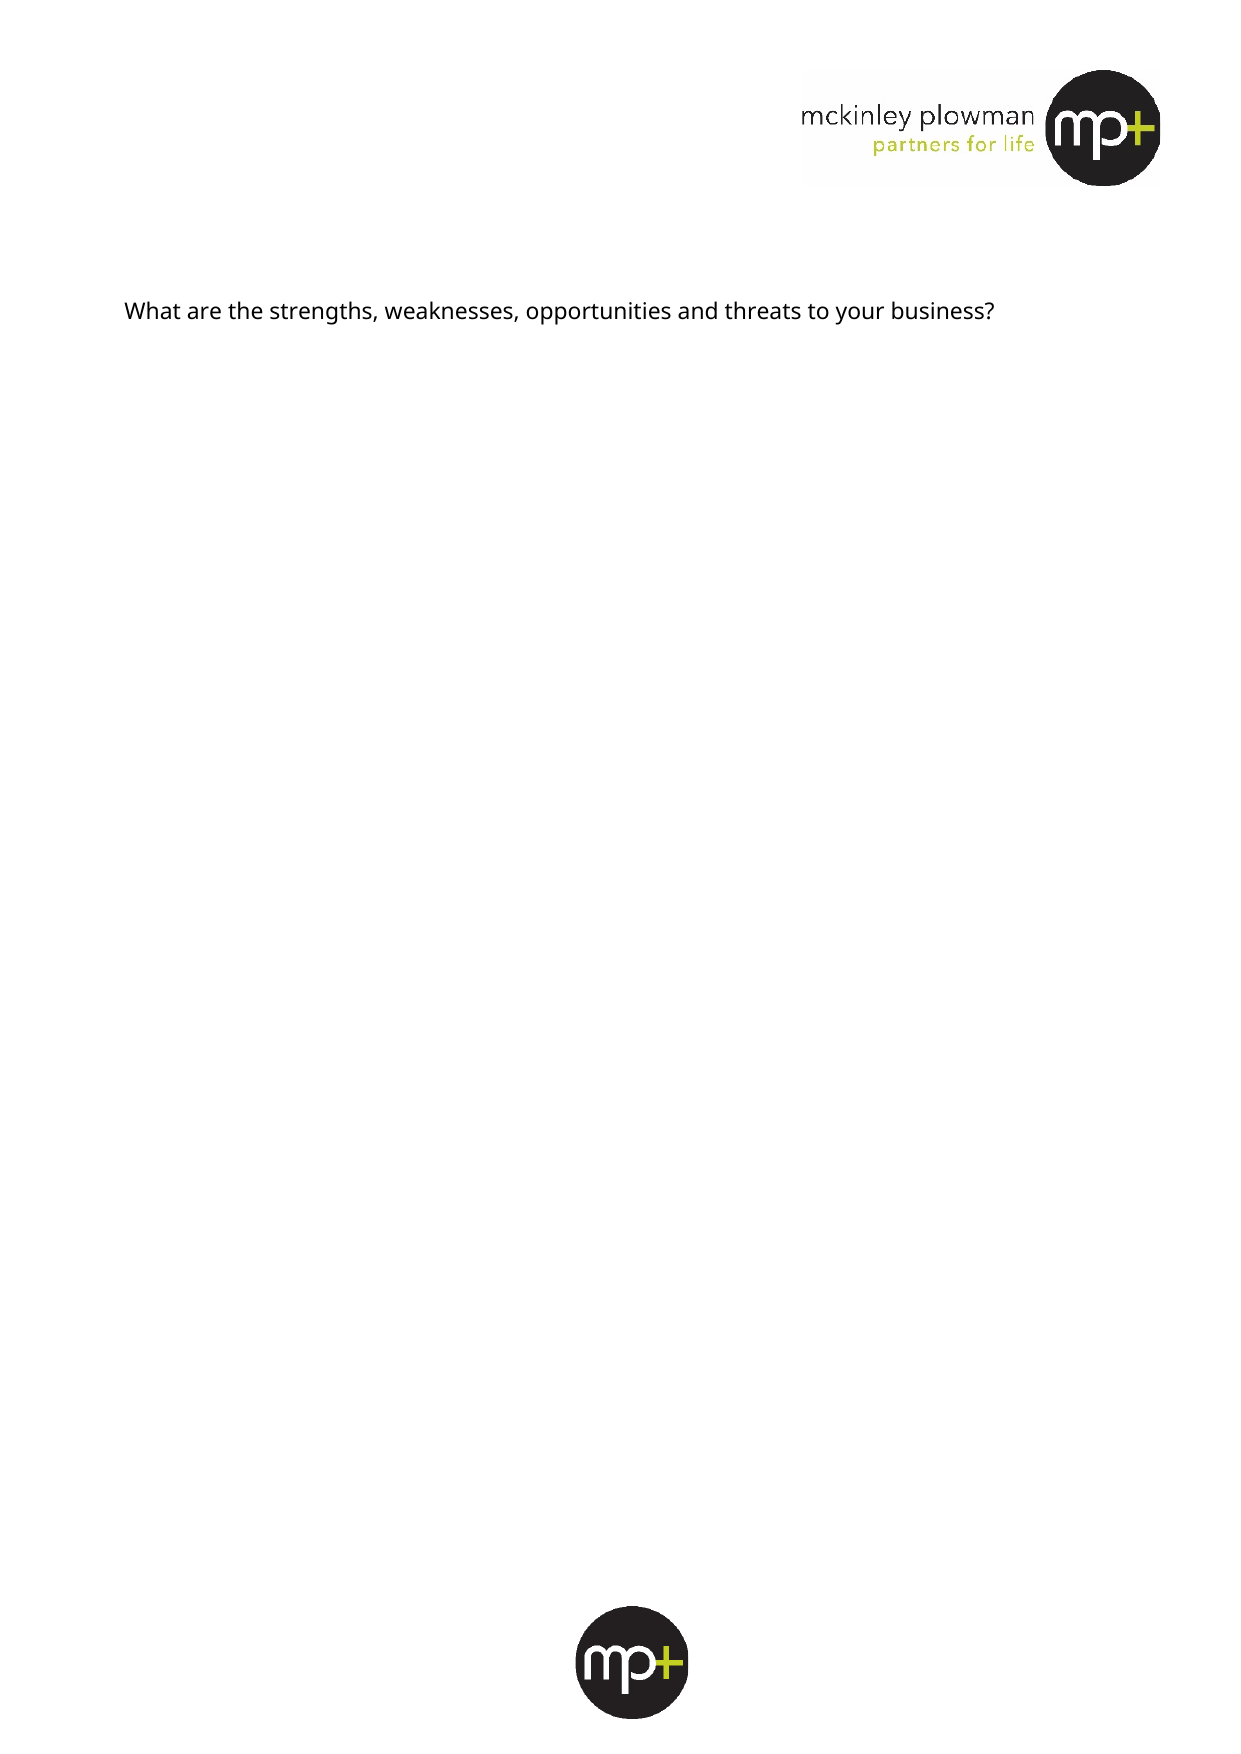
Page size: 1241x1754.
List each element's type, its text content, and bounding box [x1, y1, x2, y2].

picture [802, 70, 1160, 186]
text What are the strengths, weaknesses, opportunities and threats to your business? [124, 295, 1140, 327]
picture [575, 1606, 689, 1719]
